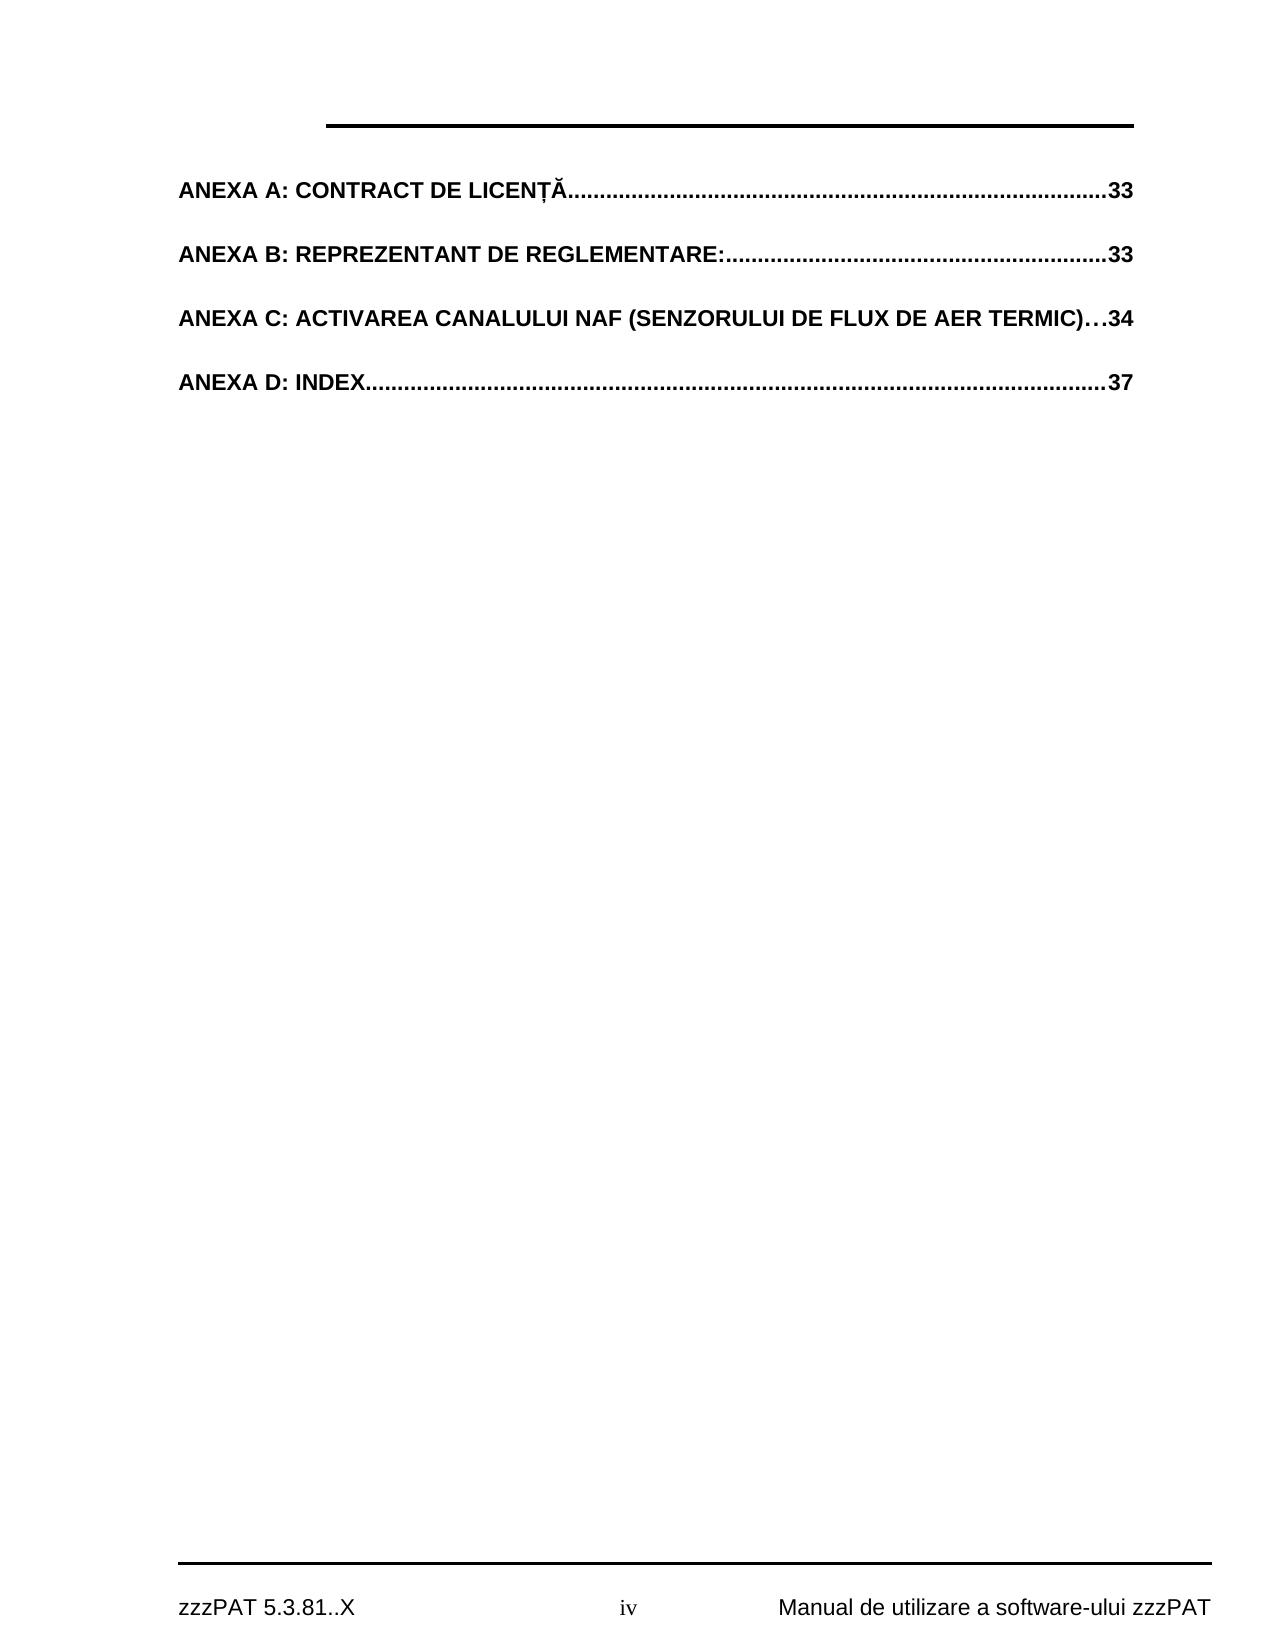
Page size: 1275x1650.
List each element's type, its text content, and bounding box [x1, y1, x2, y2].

text Anexa A: CONTRACT DE LICENȚĂ 33 [178, 177, 1134, 203]
text Anexa C: Activarea canalului NAF (senzorului de flux de aer termic) 34 [178, 305, 1134, 331]
text Anexa B: Reprezentant de reglementare: 33 [178, 241, 1134, 267]
text Anexa D: Index 37 [178, 369, 1134, 395]
